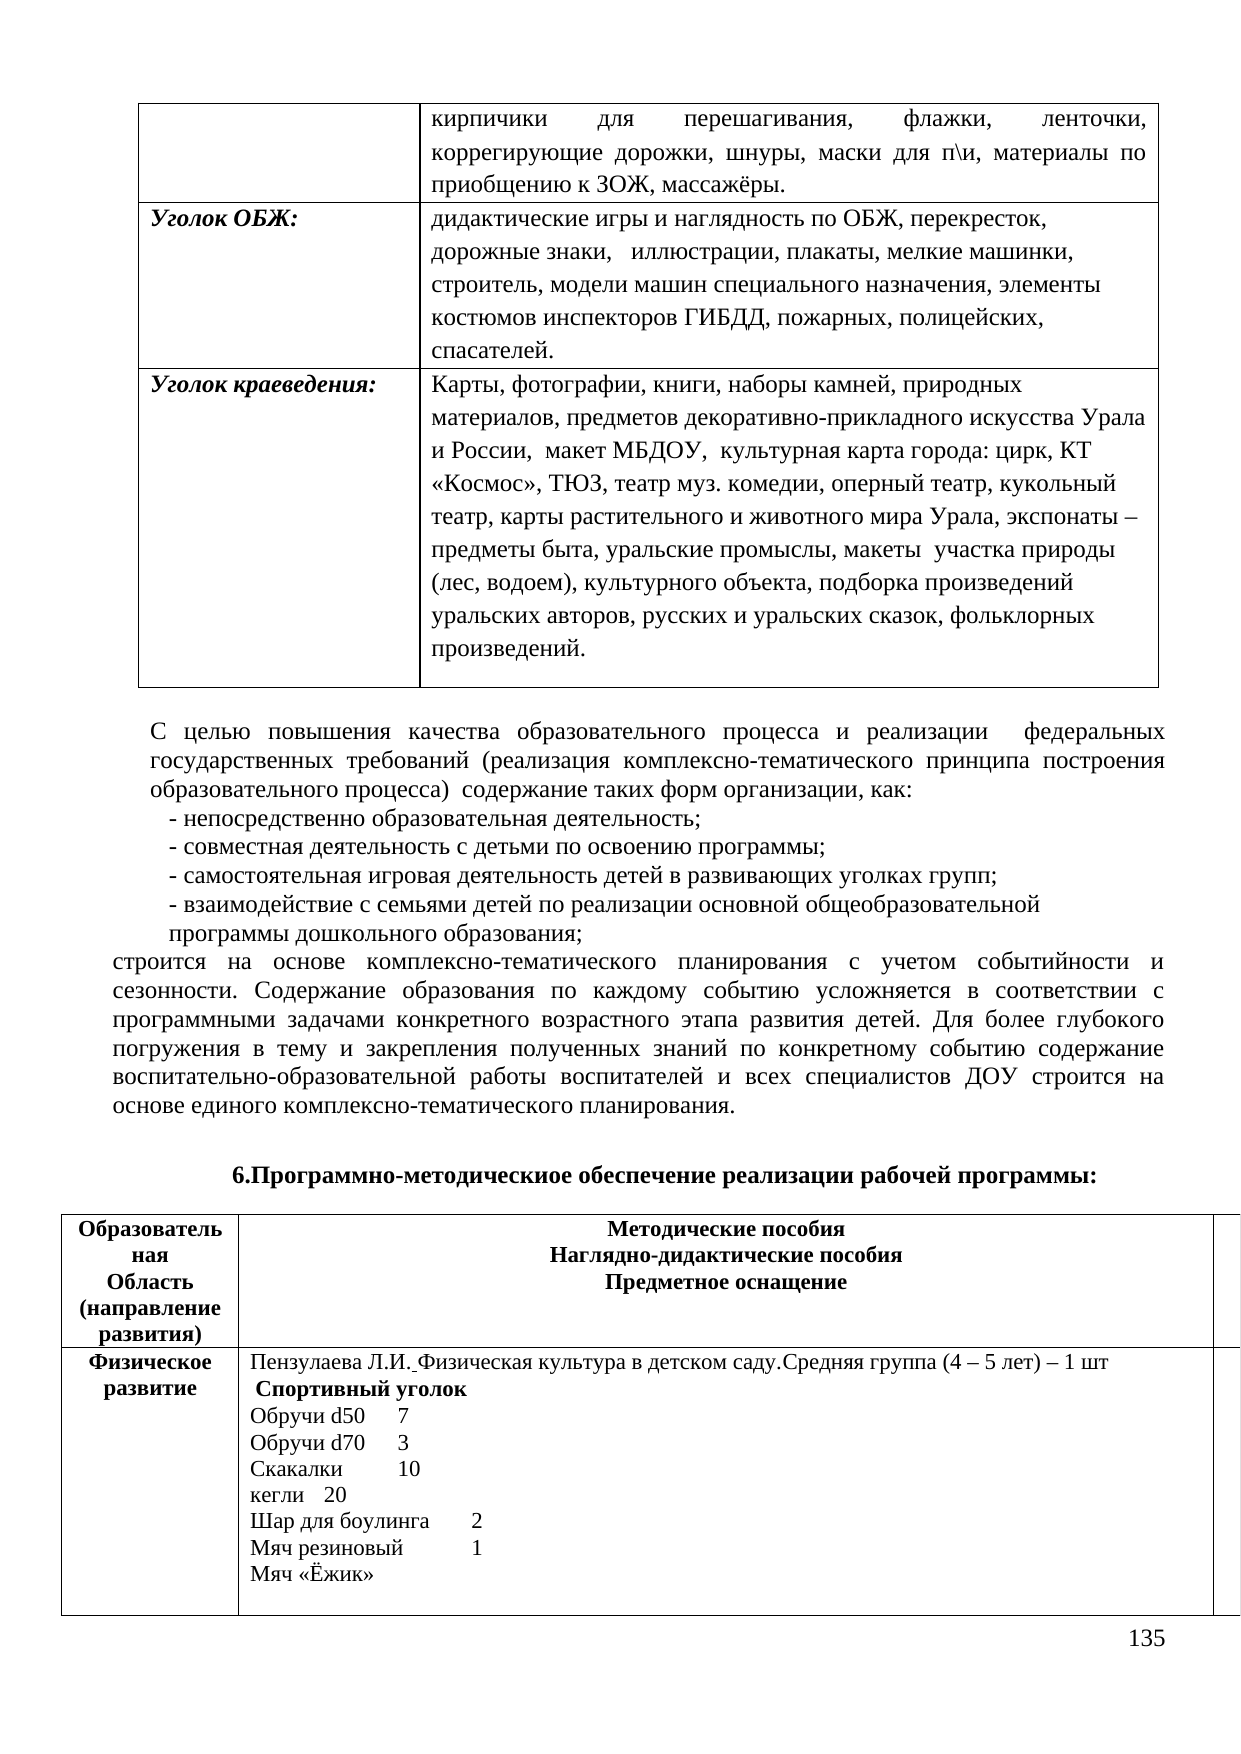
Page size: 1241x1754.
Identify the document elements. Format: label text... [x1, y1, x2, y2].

list 6.Программно-методическиое обеспечение реализации рабочей программы: [232, 1160, 1165, 1189]
text - совместная деятельность с детьми по освоению программы; [169, 831, 1165, 860]
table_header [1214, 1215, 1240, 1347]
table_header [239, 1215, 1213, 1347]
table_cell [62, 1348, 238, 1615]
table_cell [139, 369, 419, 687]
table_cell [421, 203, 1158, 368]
text - взаимодействие с семьями детей по реализации основной общеобразовательной [169, 889, 1165, 918]
text строится на основе комплексно-тематического планирования с учетом событийности и сезонности. Содержание образования по каждому событию усложняется в соответствии с программными задачами конкретного возрастного этапа развития детей. Для более глубокого погружения в тему и закрепления полученных знаний по конкретному событию содержание воспитательно-образовательной работы воспитателей и всех специалистов ДОУ строится на основе единого комплексно-тематического планирования. [112, 946, 1165, 1119]
text - самостоятельная игровая деятельность детей в развивающих уголках групп; [169, 860, 1165, 889]
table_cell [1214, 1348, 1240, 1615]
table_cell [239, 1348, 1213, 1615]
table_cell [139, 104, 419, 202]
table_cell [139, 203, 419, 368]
text программы дошкольного образования; [169, 918, 1165, 946]
text - непосредственно образовательная деятельность; [169, 803, 1165, 831]
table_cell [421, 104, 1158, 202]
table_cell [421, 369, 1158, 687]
text С целью повышения качества образовательного процесса и реализации федеральных государственных требований (реализация комплексно-тематического принципа построения образовательного процесса) содержание таких форм организации, как: [150, 716, 1165, 803]
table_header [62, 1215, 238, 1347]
